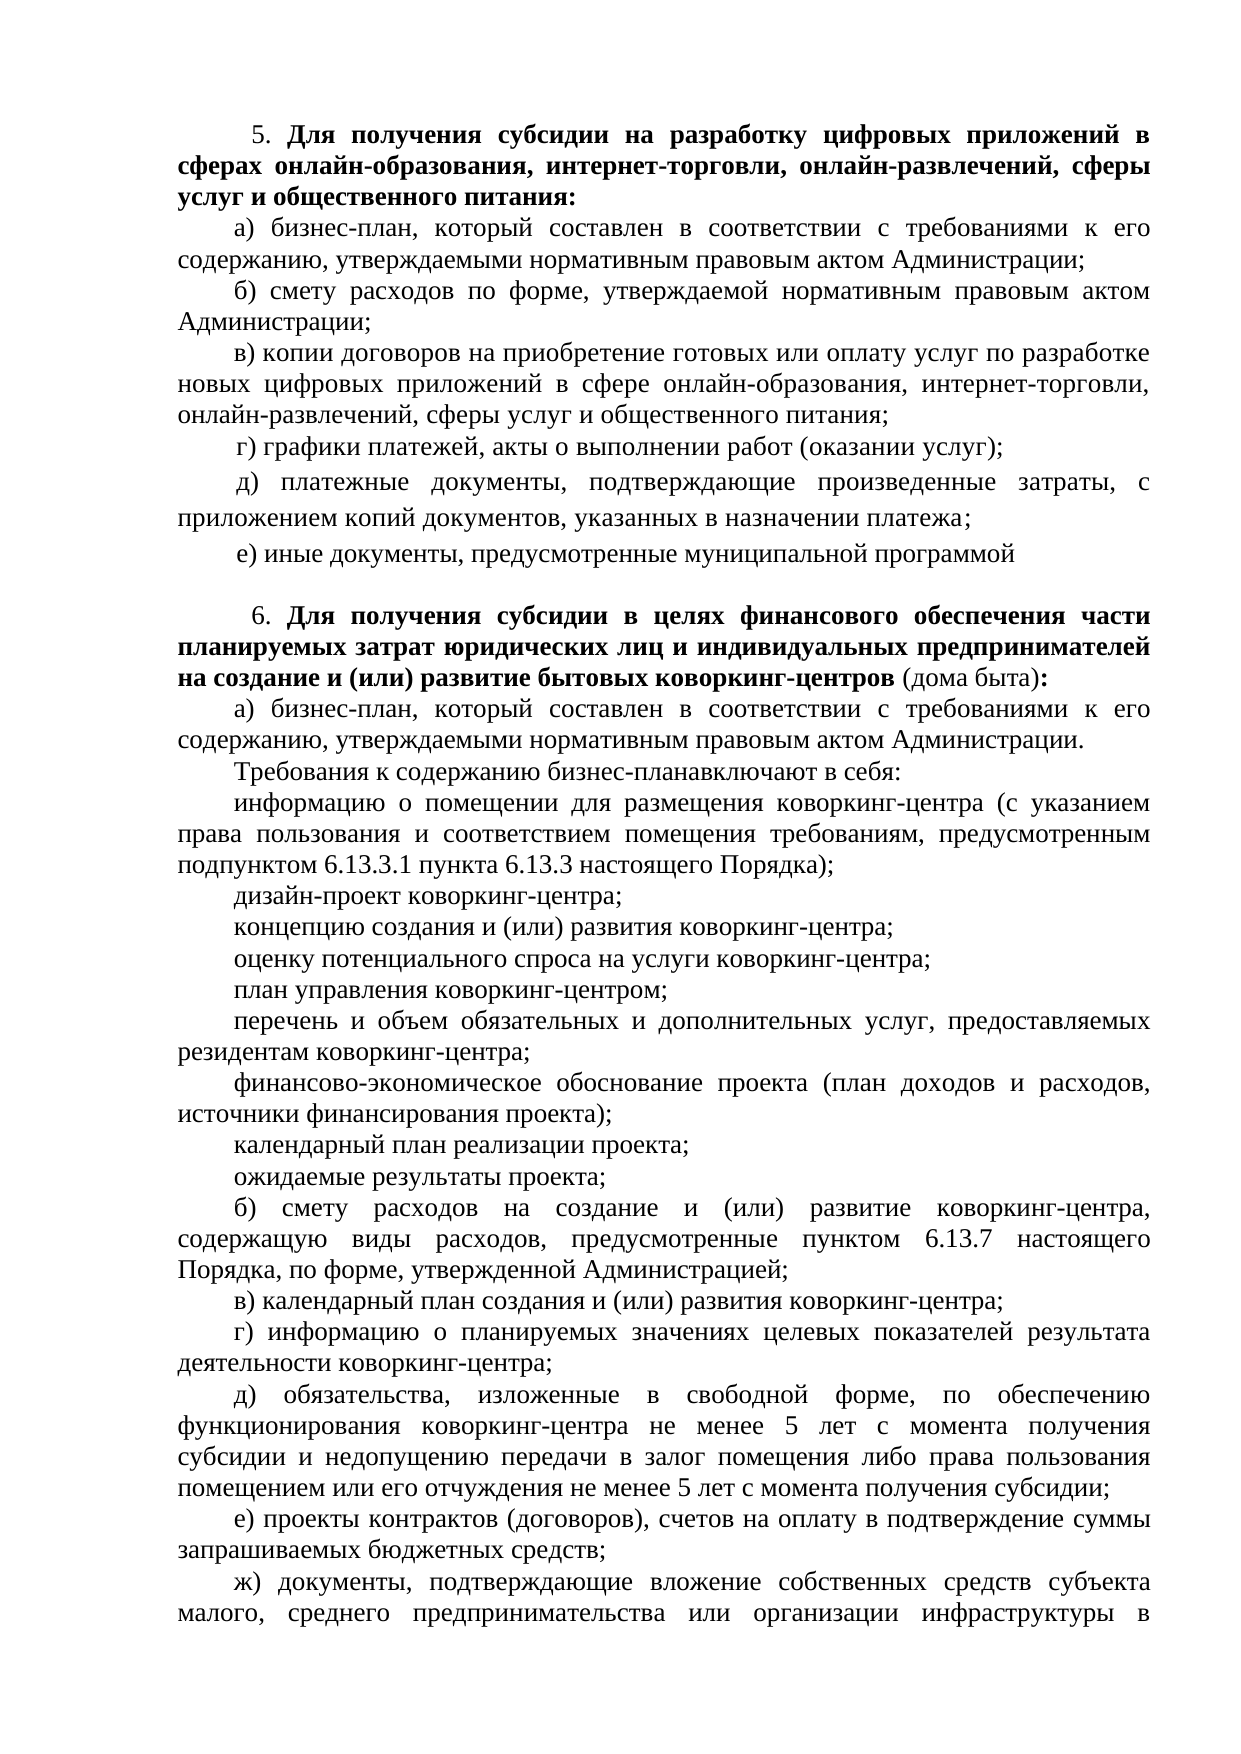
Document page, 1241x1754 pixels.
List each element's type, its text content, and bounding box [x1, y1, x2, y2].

text 6. Для получения субсидии в целях финансового обеспечения части планируемых затрат юридических лиц и индивидуальных предпринимателей на создание и (или) развитие бытовых коворкинг-центров (дома быта): [177, 599, 1152, 692]
text а) бизнес-план, который составлен в соответствии с требованиями к его содержанию, утверждаемыми нормативным правовым актом Администрации. [177, 692, 1152, 755]
text в) копии договоров на приобретение готовых или оплату услуг по разработке новых цифровых приложений в сфере онлайн-образования, интернет-торговли, онлайн-развлечений, сферы услуг и общественного питания; [177, 398, 1152, 429]
text дизайн-проект коворкинг-центра; [177, 879, 1152, 911]
text д) обязательства, изложенные в свободной форме, по обеспечению функционирования коворкинг-центра не менее 5 лет с момента получения субсидии и недопущению передачи в залог помещения либо права пользования помещением или его отчуждения не менее 5 лет с момента получения субсидии; [177, 1378, 1152, 1502]
text Требования к содержанию бизнес-планавключают в себя: [177, 755, 1152, 786]
text календарный план реализации проекта; [177, 1128, 1152, 1160]
text информацию о помещении для размещения коворкинг-центра (с указанием права пользования и соответствием помещения требованиям, предусмотренным подпунктом 6.13.3.1 пункта 6.13.3 настоящего Порядка); [177, 786, 1152, 879]
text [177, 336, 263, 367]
text в) календарный план создания и (или) развития коворкинг-центра; [177, 1284, 1152, 1315]
text е) иные документы, предусмотренные муниципальной программой [177, 537, 1152, 568]
text б) смету расходов по форме, утверждаемой нормативным правовым актом Администрации; [177, 274, 1152, 336]
text г) информацию о планируемых значениях целевых показателей результата деятельности коворкинг-центра; [177, 1315, 1152, 1378]
text оценку потенциального спроса на услуги коворкинг-центра; [177, 942, 1152, 973]
text план управления коворкинг-центром; [177, 973, 1152, 1004]
text а) бизнес-план, который составлен в соответствии с требованиями к его содержанию, утверждаемыми нормативным правовым актом Администрации; [177, 212, 1152, 274]
text ожидаемые результаты проекта; [177, 1160, 1152, 1191]
text 5. Для получения субсидии на разработку цифровых приложений в сферах онлайн-образования, интернет-торговли, онлайн-развлечений, сферы услуг и общественного питания: [177, 118, 1152, 212]
text перечень и объем обязательных и дополнительных услуг, предоставляемых резидентам коворкинг-центра; [177, 1004, 1152, 1066]
text концепцию создания и (или) развития коворкинг-центра; [177, 911, 1152, 942]
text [177, 1564, 1152, 1627]
text б) смету расходов на создание и (или) развитие коворкинг-центра, содержащую виды расходов, предусмотренные пунктом 6.13.7 настоящего Порядка, по форме, утвержденной Администрацией; [177, 1191, 1152, 1284]
text финансово-экономическое обоснование проекта (план доходов и расходов, источники финансирования проекта); [177, 1066, 1152, 1128]
text г) графики платежей, акты о выполнении работ (оказании услуг); [177, 429, 1152, 461]
text е) проекты контрактов (договоров), счетов на оплату в подтверждение суммы запрашиваемых бюджетных средств; [177, 1502, 1152, 1564]
text д) платежные документы, подтверждающие произведенные затраты, с приложением копий документов, указанных в назначении платежа; [177, 465, 1152, 532]
